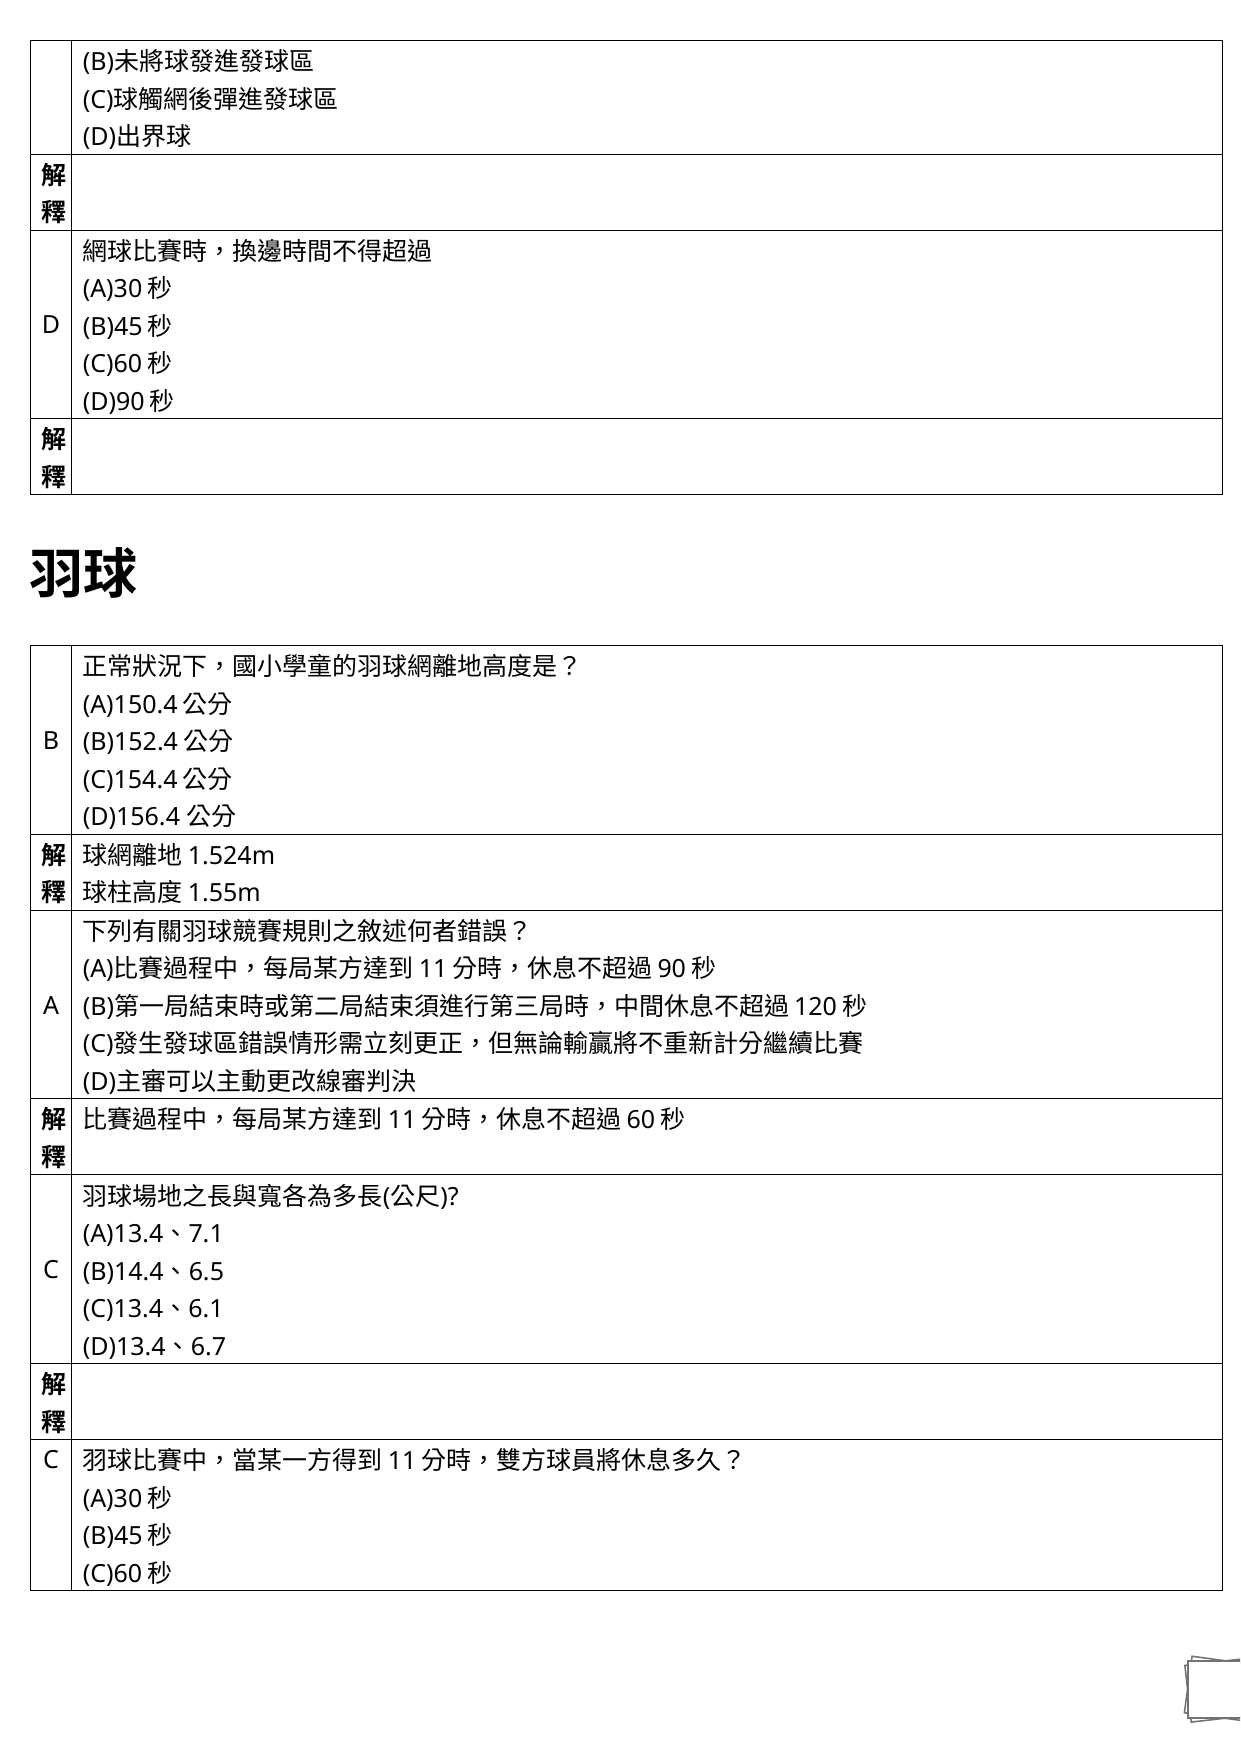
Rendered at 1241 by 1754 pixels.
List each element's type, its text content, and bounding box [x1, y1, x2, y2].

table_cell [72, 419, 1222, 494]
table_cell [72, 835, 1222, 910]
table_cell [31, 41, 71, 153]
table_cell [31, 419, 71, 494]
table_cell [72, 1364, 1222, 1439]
subtitle 羽球 [29, 514, 1211, 626]
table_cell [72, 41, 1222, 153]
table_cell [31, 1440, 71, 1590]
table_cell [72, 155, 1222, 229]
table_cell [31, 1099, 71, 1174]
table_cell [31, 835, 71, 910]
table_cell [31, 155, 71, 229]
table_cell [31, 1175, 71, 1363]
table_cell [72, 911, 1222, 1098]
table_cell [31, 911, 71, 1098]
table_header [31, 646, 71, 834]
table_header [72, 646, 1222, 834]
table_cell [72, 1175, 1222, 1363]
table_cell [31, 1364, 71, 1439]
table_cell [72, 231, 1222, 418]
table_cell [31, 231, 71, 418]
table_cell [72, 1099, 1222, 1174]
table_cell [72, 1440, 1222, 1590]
